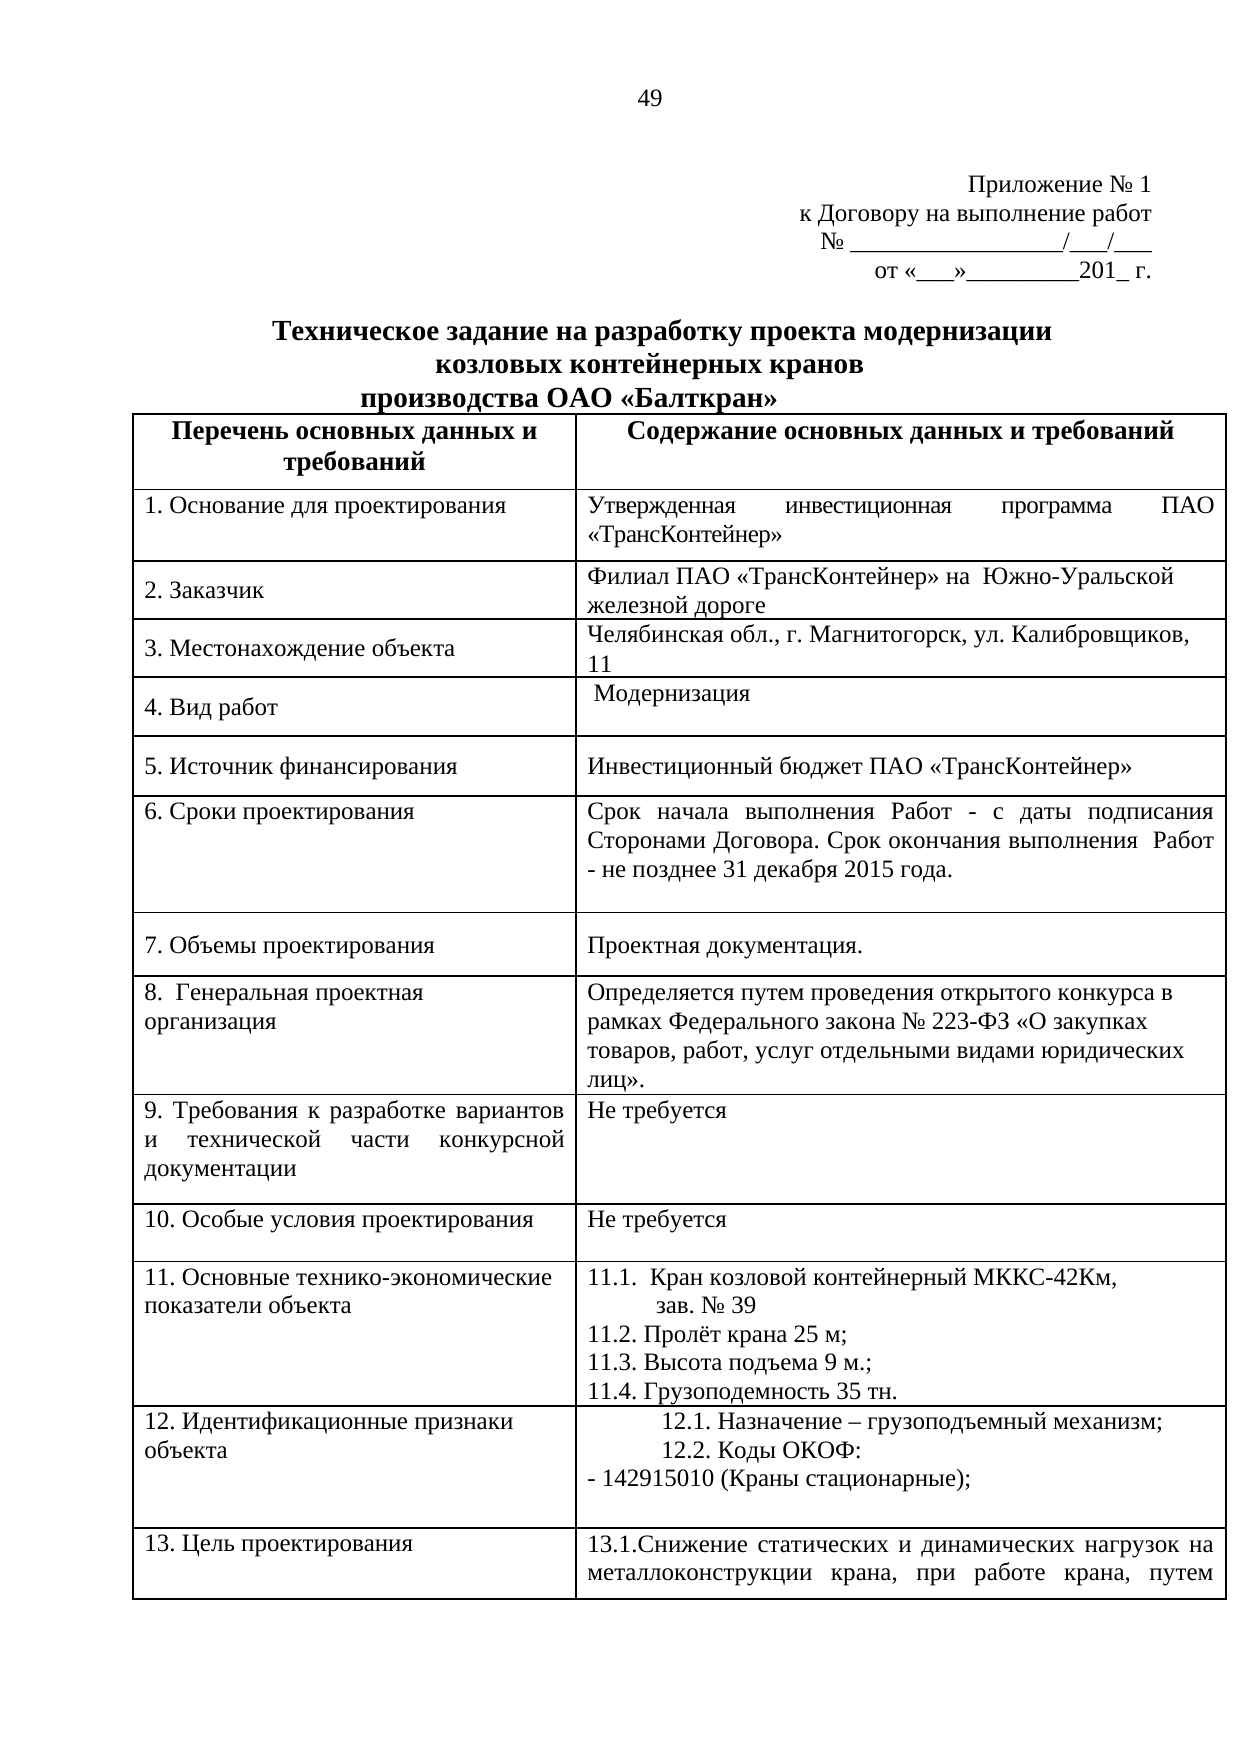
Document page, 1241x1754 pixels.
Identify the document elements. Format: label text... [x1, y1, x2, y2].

table_cell 6. Сроки проектирования [134, 797, 575, 912]
table_cell Проектная документация. [577, 913, 1225, 975]
table_cell 11.1. Кран козловой контейнерный МККС-42Км, зав. № 39 11.2. Пролёт крана 25 м; 11.3. Высота подъема 9 м.; 11.4. Грузоподемность 35 тн. [577, 1262, 1225, 1405]
table_cell 8. Генеральная проектная организация [134, 977, 575, 1093]
table_cell Инвестиционный бюджет ПАО «ТрансКонтейнер» [577, 737, 1225, 795]
table_cell 9. Требования к разработке вариантов и технической части конкурсной документации [134, 1095, 575, 1203]
table_cell Челябинская обл., г. Магнитогорск, ул. Калибровщиков, 11 [577, 620, 1225, 676]
text к Договору на выполнение работ [148, 198, 1152, 226]
text № _________________/___/___ [148, 226, 1152, 255]
text от «___»_________201_ г. [148, 255, 1152, 284]
table_cell 7. Объемы проектирования [134, 913, 575, 975]
table_cell Определяется путем проведения открытого конкурса в рамках Федерального закона № 223-ФЗ «О закупках товаров, работ, услуг отдельными видами юридических лиц». [577, 977, 1225, 1093]
table_cell 2. Заказчик [134, 562, 575, 618]
table_cell 12. Идентификационные признаки объекта [134, 1407, 575, 1527]
table_cell 4. Вид работ [134, 678, 575, 735]
table_cell 12.1. Назначение – грузоподъемный механизм; 12.2. Коды ОКОФ: - 142915010 (Краны стационарные); [577, 1407, 1225, 1527]
text Техническое задание на разработку проекта модернизации [148, 313, 1152, 346]
table_cell Не требуется [577, 1205, 1225, 1261]
text козловых контейнерных кранов [148, 346, 1152, 380]
table_cell Не требуется [577, 1095, 1225, 1203]
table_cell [134, 1529, 575, 1598]
table_cell 11. Основные технико-экономические показатели объекта [134, 1262, 575, 1405]
table_cell 1. Основание для проектирования [134, 490, 575, 560]
table_cell Филиал ПАО «ТрансКонтейнер» на Южно-Уральской железной дороге [577, 562, 1225, 618]
text Приложение № 1 [148, 169, 1152, 198]
table_cell 3. Местонахождение объекта [134, 620, 575, 676]
table_cell Модернизация [577, 678, 1225, 735]
table_header Содержание основных данных и требований [577, 415, 1225, 489]
table_cell 10. Особые условия проектирования [134, 1205, 575, 1261]
table_cell Срок начала выполнения Работ - с даты подписания Сторонами Договора. Срок окончания выполнения Работ - не позднее 31 декабря 2015 года. [577, 797, 1225, 912]
text производства ОАО «Балткран» [148, 380, 1152, 413]
table_cell 5. Источник финансирования [134, 737, 575, 795]
table_cell Утвержденная инвестиционная программа ПАО «ТрансКонтейнер» [577, 490, 1225, 560]
table_header Перечень основных данных и требований [134, 415, 575, 489]
